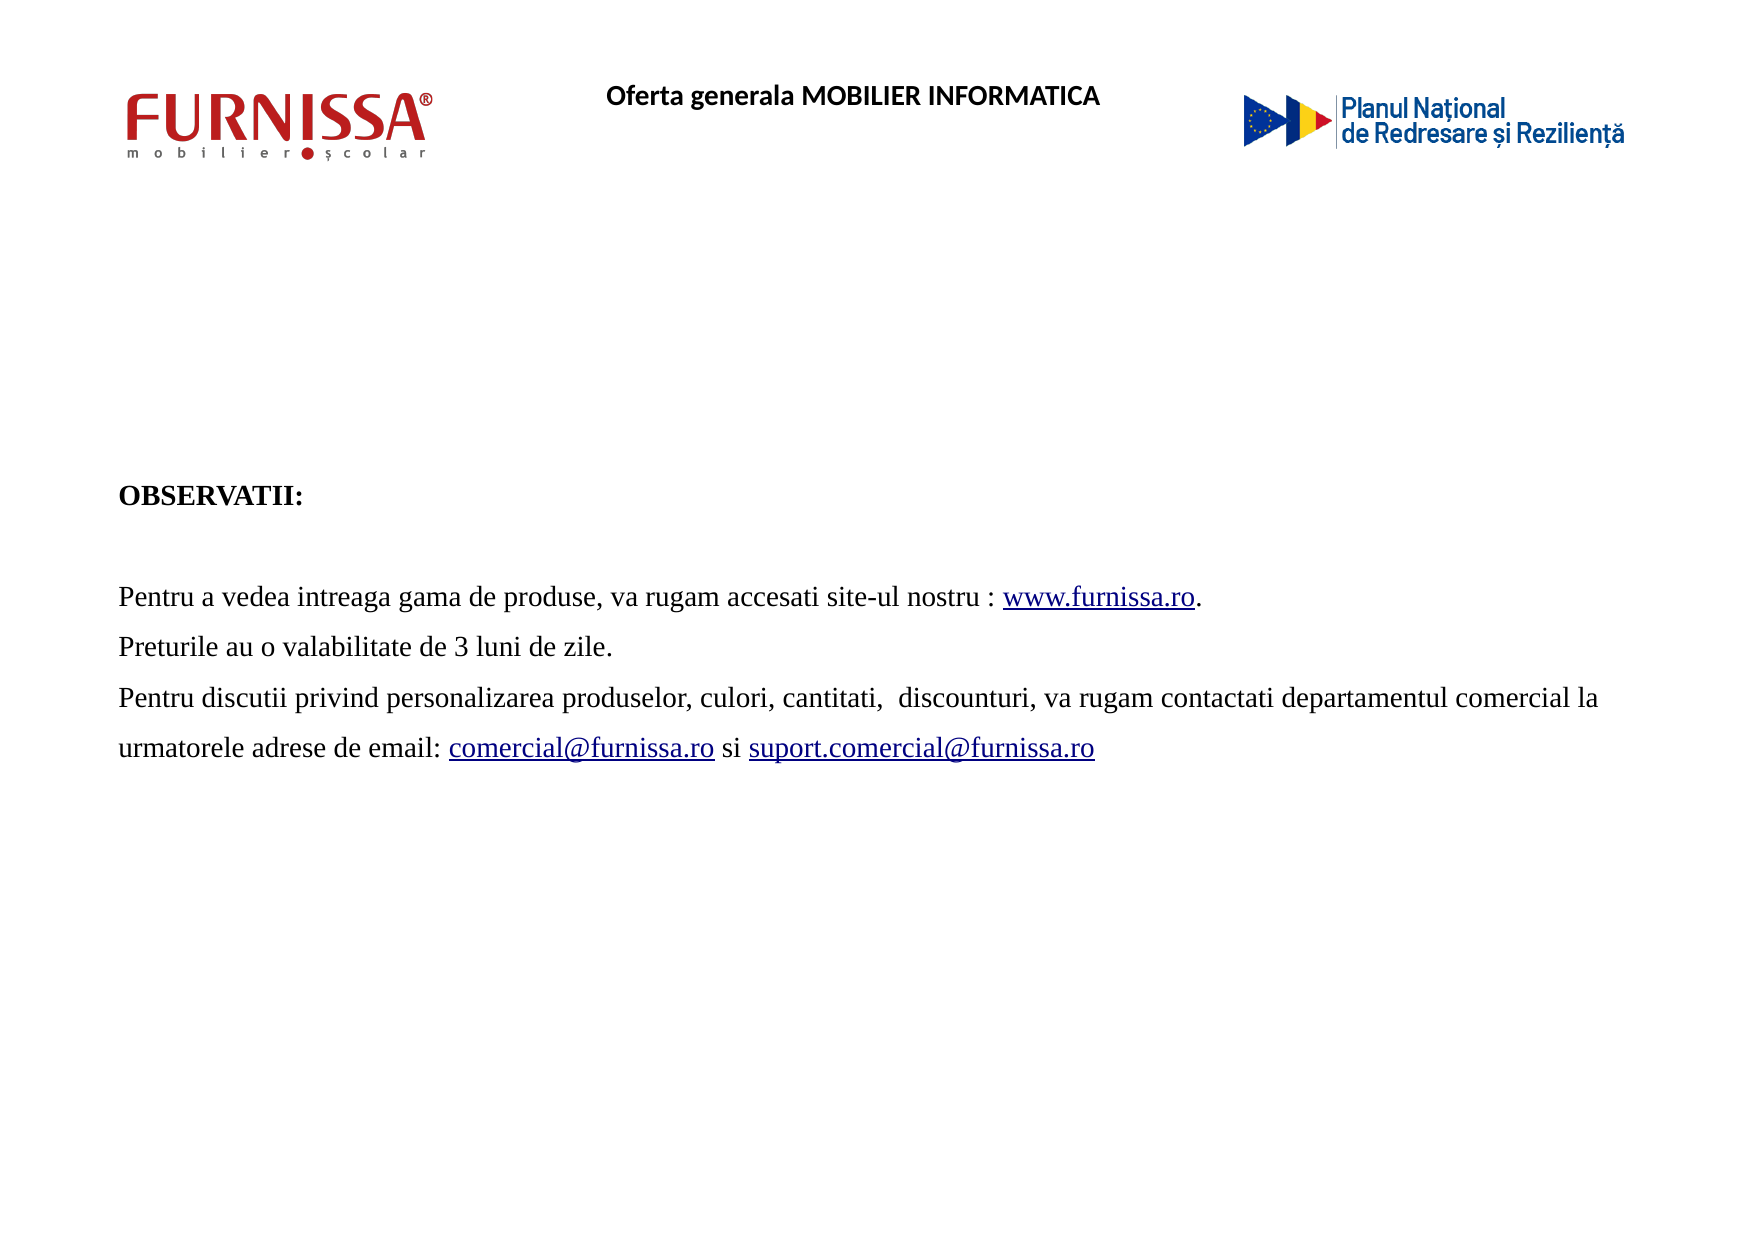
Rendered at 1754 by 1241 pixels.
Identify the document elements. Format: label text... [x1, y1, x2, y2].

picture [116, 85, 441, 166]
text Pentru discutii privind personalizarea produselor, culori, cantitati, discounturi, va rugam contactati departamentul comercial la urmatorele adrese de email: comercial@furnissa.ro si suport.comercial@furnissa.ro [118, 680, 1636, 764]
picture [1238, 88, 1630, 156]
text Preturile au o valabilitate de 3 luni de zile. [118, 629, 1636, 663]
text OBSERVATII: [118, 478, 1636, 512]
text Pentru a vedea intreaga gama de produse, va rugam accesati site-ul nostru : www.furnissa.ro. [118, 579, 1636, 613]
